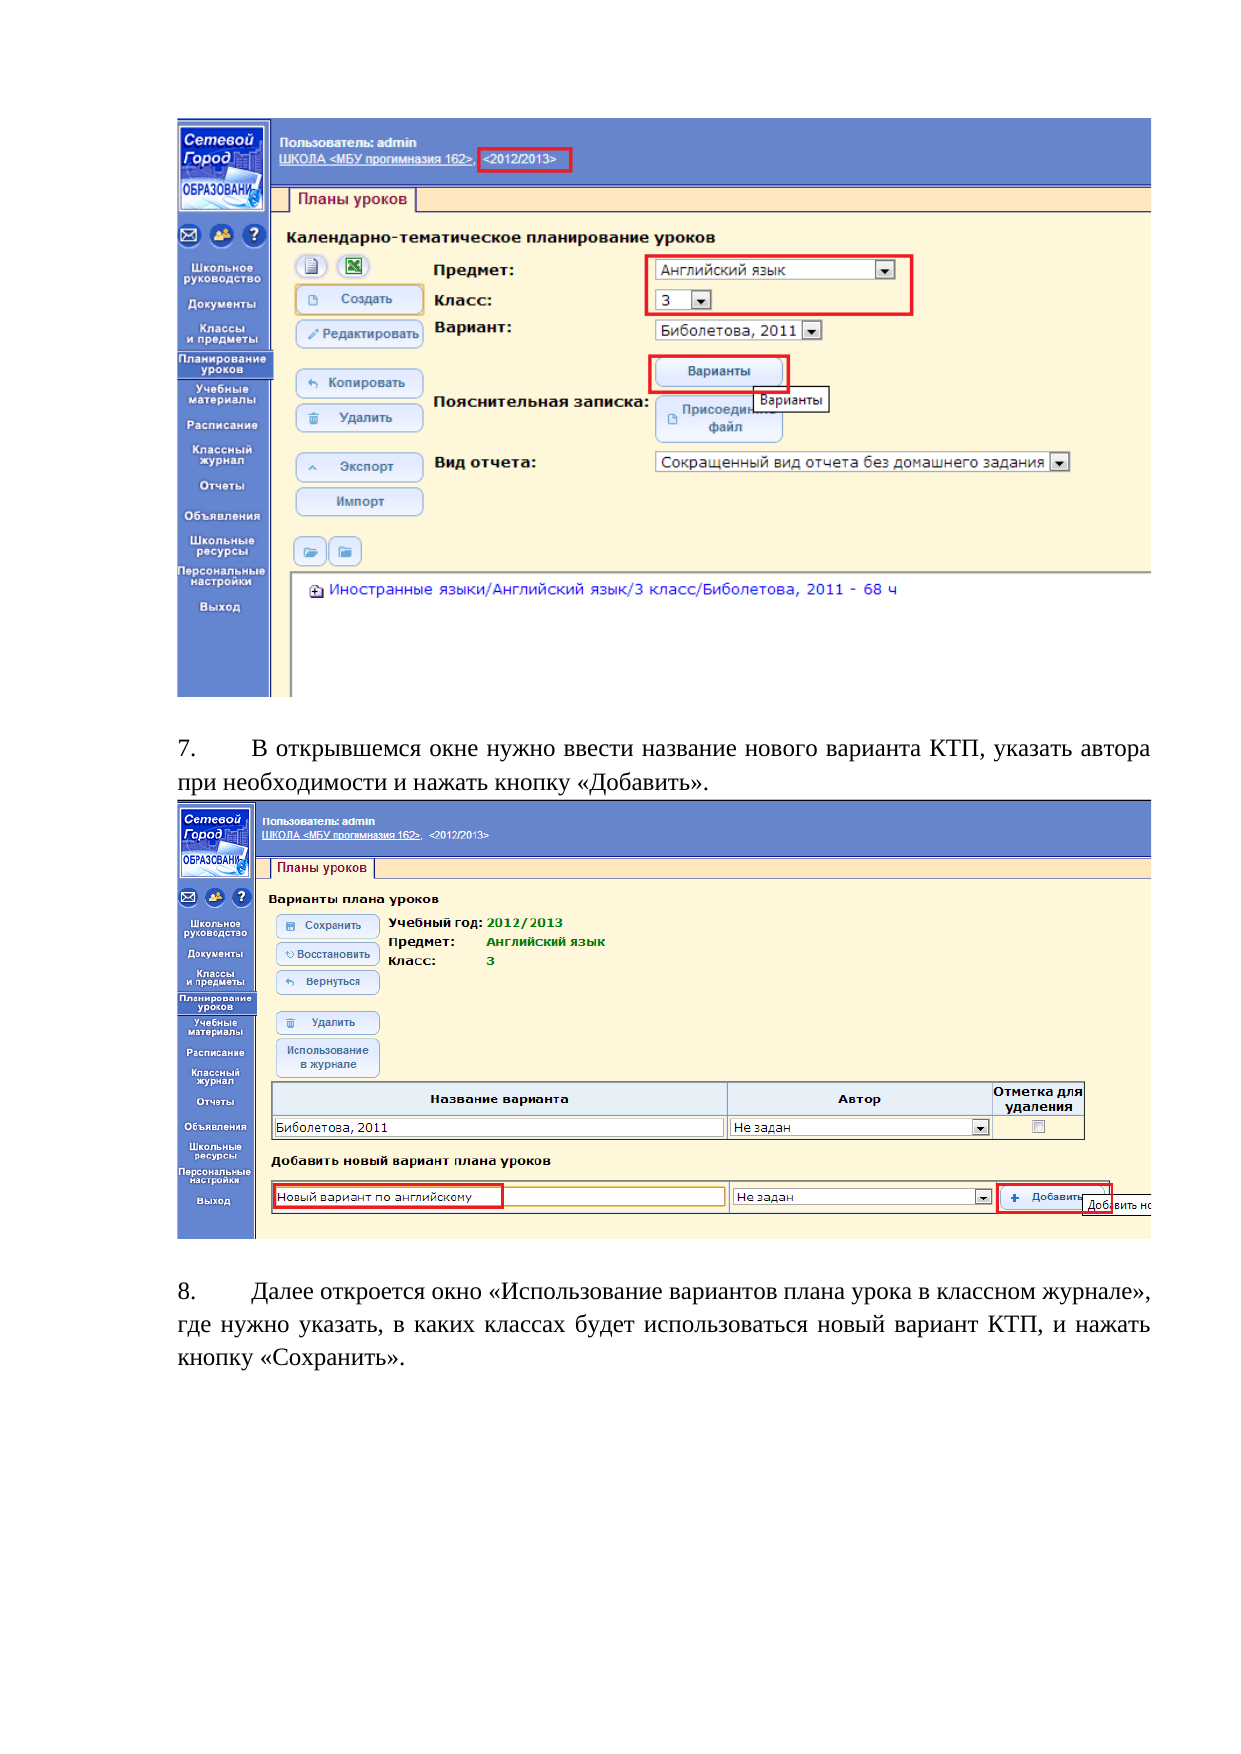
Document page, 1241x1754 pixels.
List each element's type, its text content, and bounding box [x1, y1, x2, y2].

picture [177, 118, 1152, 697]
list Далее откроется окно «Использование вариантов плана урока в классном журнале», где нужно указать, в каких классах будет использоваться новый вариант КТП, и нажать кнопку «Сохранить». [177, 1276, 1152, 1371]
list В открывшемся окне нужно ввести название нового варианта КТП, указать автора при необходимости и нажать кнопку «Добавить». [177, 733, 1152, 795]
picture [177, 799, 1152, 1239]
